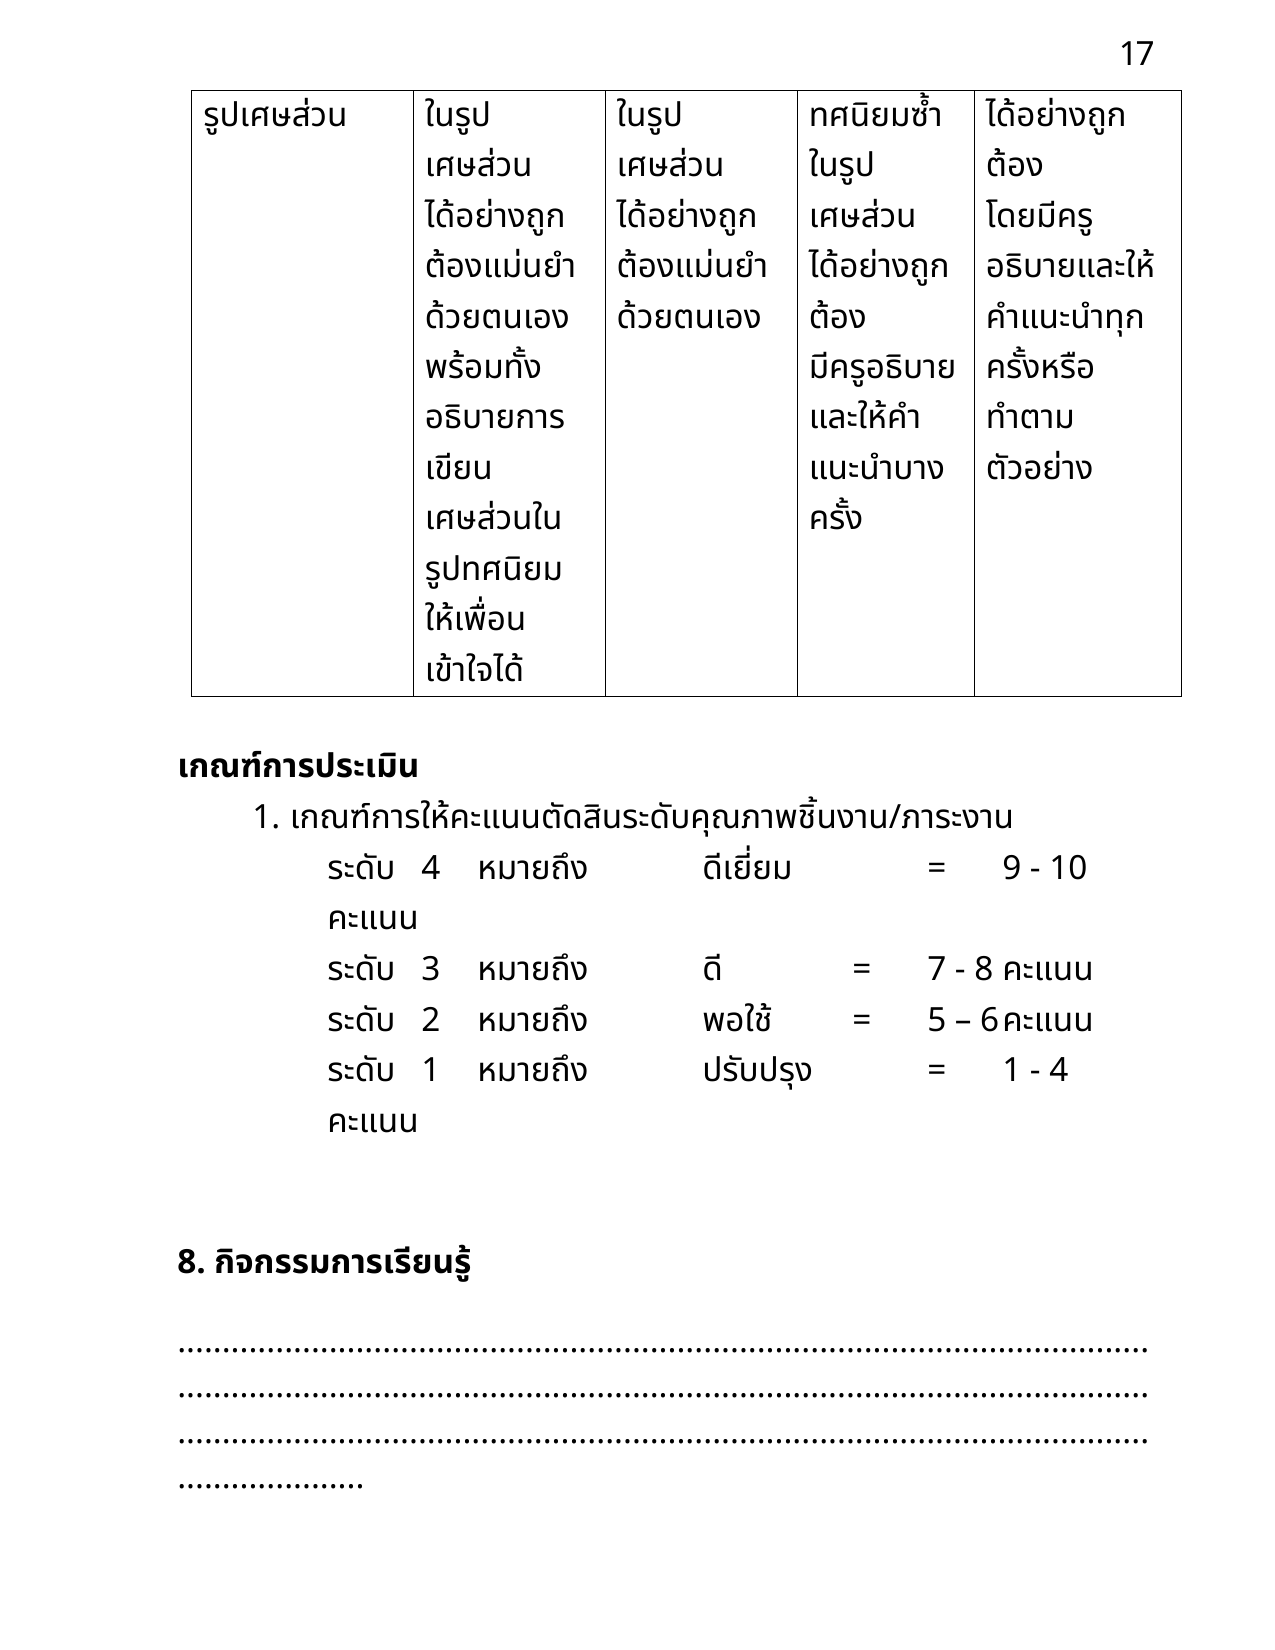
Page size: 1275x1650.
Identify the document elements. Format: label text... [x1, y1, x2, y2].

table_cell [606, 91, 797, 696]
text เกณฑ์การประเมิน [177, 742, 1156, 793]
text ระดับ 4 หมายถึง ดีเยี่ยม = 9 - 10 คะแนน [252, 843, 1156, 945]
text ระดับ 3 หมายถึง ดี = 7 - 8 คะแนน [252, 945, 1156, 995]
text ............................................................................................................................................................................................................................................................................................................................................................ [177, 1289, 1156, 1498]
text 8. กิจกรรมการเรียนรู้ [177, 1238, 1156, 1289]
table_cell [975, 91, 1181, 696]
list เกณฑ์การให้คะแนนตัดสินระดับคุณภาพชิ้นงาน/ภาระงาน [252, 793, 1156, 843]
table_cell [192, 91, 413, 696]
text ระดับ 1 หมายถึง ปรับปรุง = 1 - 4 คะแนน [252, 1046, 1156, 1147]
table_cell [798, 91, 974, 696]
text ระดับ 2 หมายถึง พอใช้ = 5 – 6 คะแนน [252, 995, 1156, 1046]
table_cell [414, 91, 605, 696]
